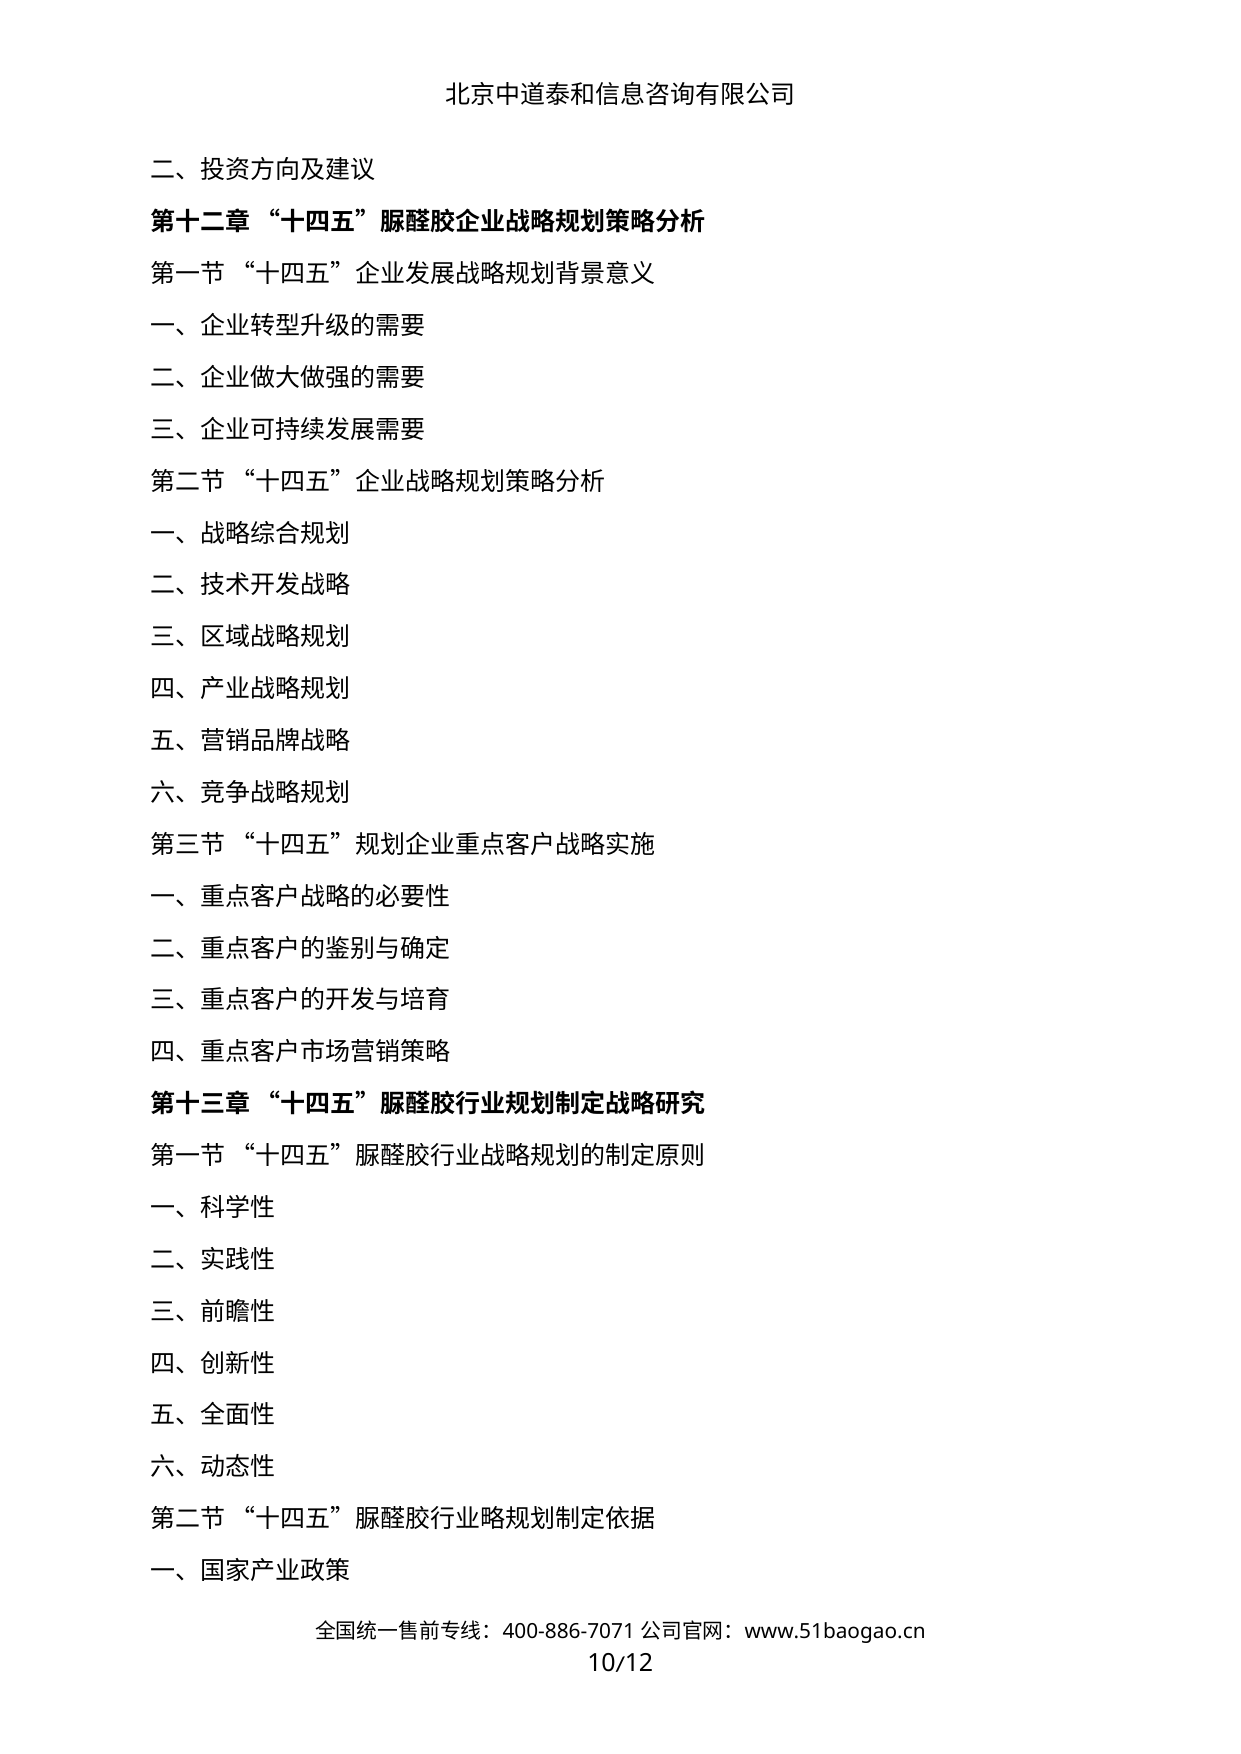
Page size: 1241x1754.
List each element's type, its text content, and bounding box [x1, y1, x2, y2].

text 五、全面性 [150, 1395, 1090, 1431]
text 三、重点客户的开发与培育 [150, 980, 1090, 1016]
text 四、重点客户市场营销策略 [150, 1032, 1090, 1068]
text 三、企业可持续发展需要 [150, 409, 1090, 446]
text 第十三章 “十四五”脲醛胶行业规划制定战略研究 [150, 1084, 1090, 1120]
text 第二节 “十四五”企业战略规划策略分析 [150, 461, 1090, 497]
text 二、企业做大做强的需要 [150, 357, 1090, 394]
text 六、动态性 [150, 1447, 1090, 1483]
text 一、企业转型升级的需要 [150, 306, 1090, 342]
text 第十二章 “十四五”脲醛胶企业战略规划策略分析 [150, 202, 1090, 238]
text 第一节 “十四五”脲醛胶行业战略规划的制定原则 [150, 1136, 1090, 1172]
text 二、实践性 [150, 1239, 1090, 1276]
text 四、创新性 [150, 1343, 1090, 1379]
text 第三节 “十四五”规划企业重点客户战略实施 [150, 824, 1090, 861]
text 二、投资方向及建议 [150, 150, 1090, 186]
text 一、战略综合规划 [150, 513, 1090, 549]
text 第一节 “十四五”企业发展战略规划背景意义 [150, 254, 1090, 290]
text 一、重点客户战略的必要性 [150, 876, 1090, 912]
text 二、技术开发战略 [150, 565, 1090, 601]
text 六、竞争战略规划 [150, 772, 1090, 809]
text 二、重点客户的鉴别与确定 [150, 928, 1090, 964]
text 三、区域战略规划 [150, 617, 1090, 653]
text 三、前瞻性 [150, 1291, 1090, 1327]
text 四、产业战略规划 [150, 669, 1090, 705]
text 第二节 “十四五”脲醛胶行业略规划制定依据 [150, 1499, 1090, 1535]
text 一、科学性 [150, 1187, 1090, 1224]
text 一、国家产业政策 [150, 1551, 1090, 1587]
text 五、营销品牌战略 [150, 721, 1090, 757]
